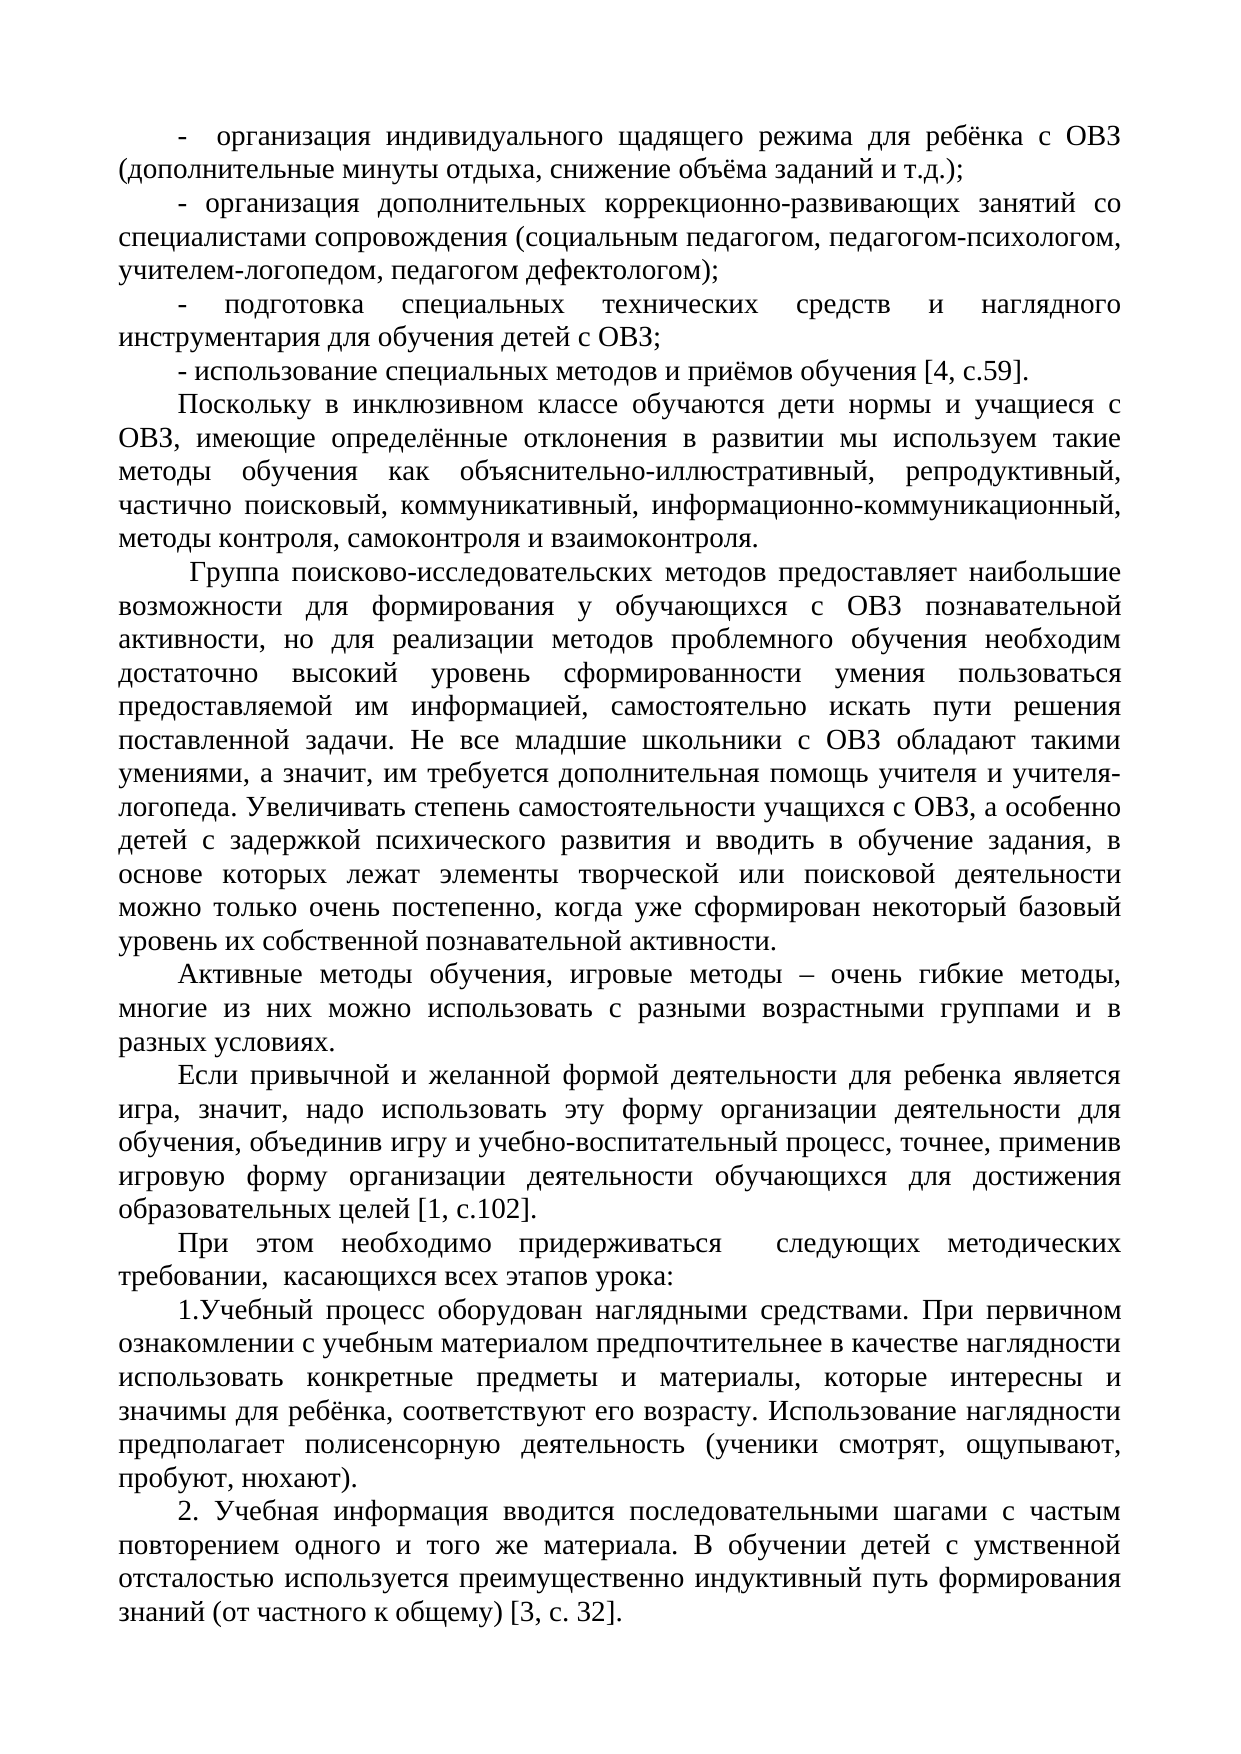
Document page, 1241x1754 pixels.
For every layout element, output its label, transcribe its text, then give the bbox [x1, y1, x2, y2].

text 2. Учебная информация вводится последовательными шагами с частым повторением одного и того же материала. В обучении детей с умственной отсталостью используется преимущественно индуктивный путь формирования знаний (от частного к общему) [3, с. 32]. [118, 1493, 1122, 1627]
text - подготовка специальных технических средств и наглядного инструментария для обучения детей с ОВЗ; [118, 286, 1122, 353]
text 1.Учебный процесс оборудован наглядными средствами. При первичном ознакомлении с учебным материалом предпочтительнее в качестве наглядности использовать конкретные предметы и материалы, которые интересны и значимы для ребёнка, соответствуют его возрасту. Использование наглядности предполагает полисенсорную деятельность (ученики смотрят, ощупывают, пробуют, нюхают). [118, 1292, 1122, 1493]
text При этом необходимо придерживаться следующих методических требовании, касающихся всех этапов урока: [118, 1225, 1122, 1292]
text Если привычной и желанной формой деятельности для ребенка является игра, значит, надо использовать эту форму организации деятельности для обучения, объединив игру и учебно-воспитательный процесс, точнее, применив игровую форму организации деятельности обучающихся для достижения образовательных целей [1, с.102]. [118, 1057, 1122, 1225]
text - организация индивидуального щадящего режима для ребёнка с ОВЗ (дополнительные минуты отдыха, снижение объёма заданий и т.д.); [118, 118, 1122, 185]
text Поскольку в инклюзивном классе обучаются дети нормы и учащиеся с ОВЗ, имеющие определённые отклонения в развитии мы используем такие методы обучения как объяснительно-иллюстративный, репродуктивный, частично поисковый, коммуникативный, информационно-коммуникационный, методы контроля, самоконтроля и взаимоконтроля. [118, 386, 1122, 554]
text Активные методы обучения, игровые методы – очень гибкие методы, многие из них можно использовать с разными возрастными группами и в разных условиях. [118, 957, 1122, 1057]
text - использование специальных методов и приёмов обучения [4, с.59]. [118, 353, 1122, 386]
text Группа поисково-исследовательских методов предоставляет наибольшие возможности для формирования у обучающихся с ОВЗ познавательной активности, но для реализации методов проблемного обучения необходим достаточно высокий уровень сформированности умения пользоваться предоставляемой им информацией, самостоятельно искать пути решения поставленной задачи. Не все младшие школьники с ОВЗ обладают такими умениями, а значит, им требуется дополнительная помощь учителя и учителя-логопеда. Увеличивать степень самостоятельности учащихся с ОВЗ, а особенно детей с задержкой психического развития и вводить в обучение задания, в основе которых лежат элементы творческой или поисковой деятельности можно только очень постепенно, когда уже сформирован некоторый базовый уровень их собственной познавательной активности. [118, 554, 1122, 957]
text - организация дополнительных коррекционно-развивающих занятий со специалистами сопровождения (социальным педагогом, педагогом-психологом, учителем-логопедом, педагогом дефектологом); [118, 185, 1122, 286]
